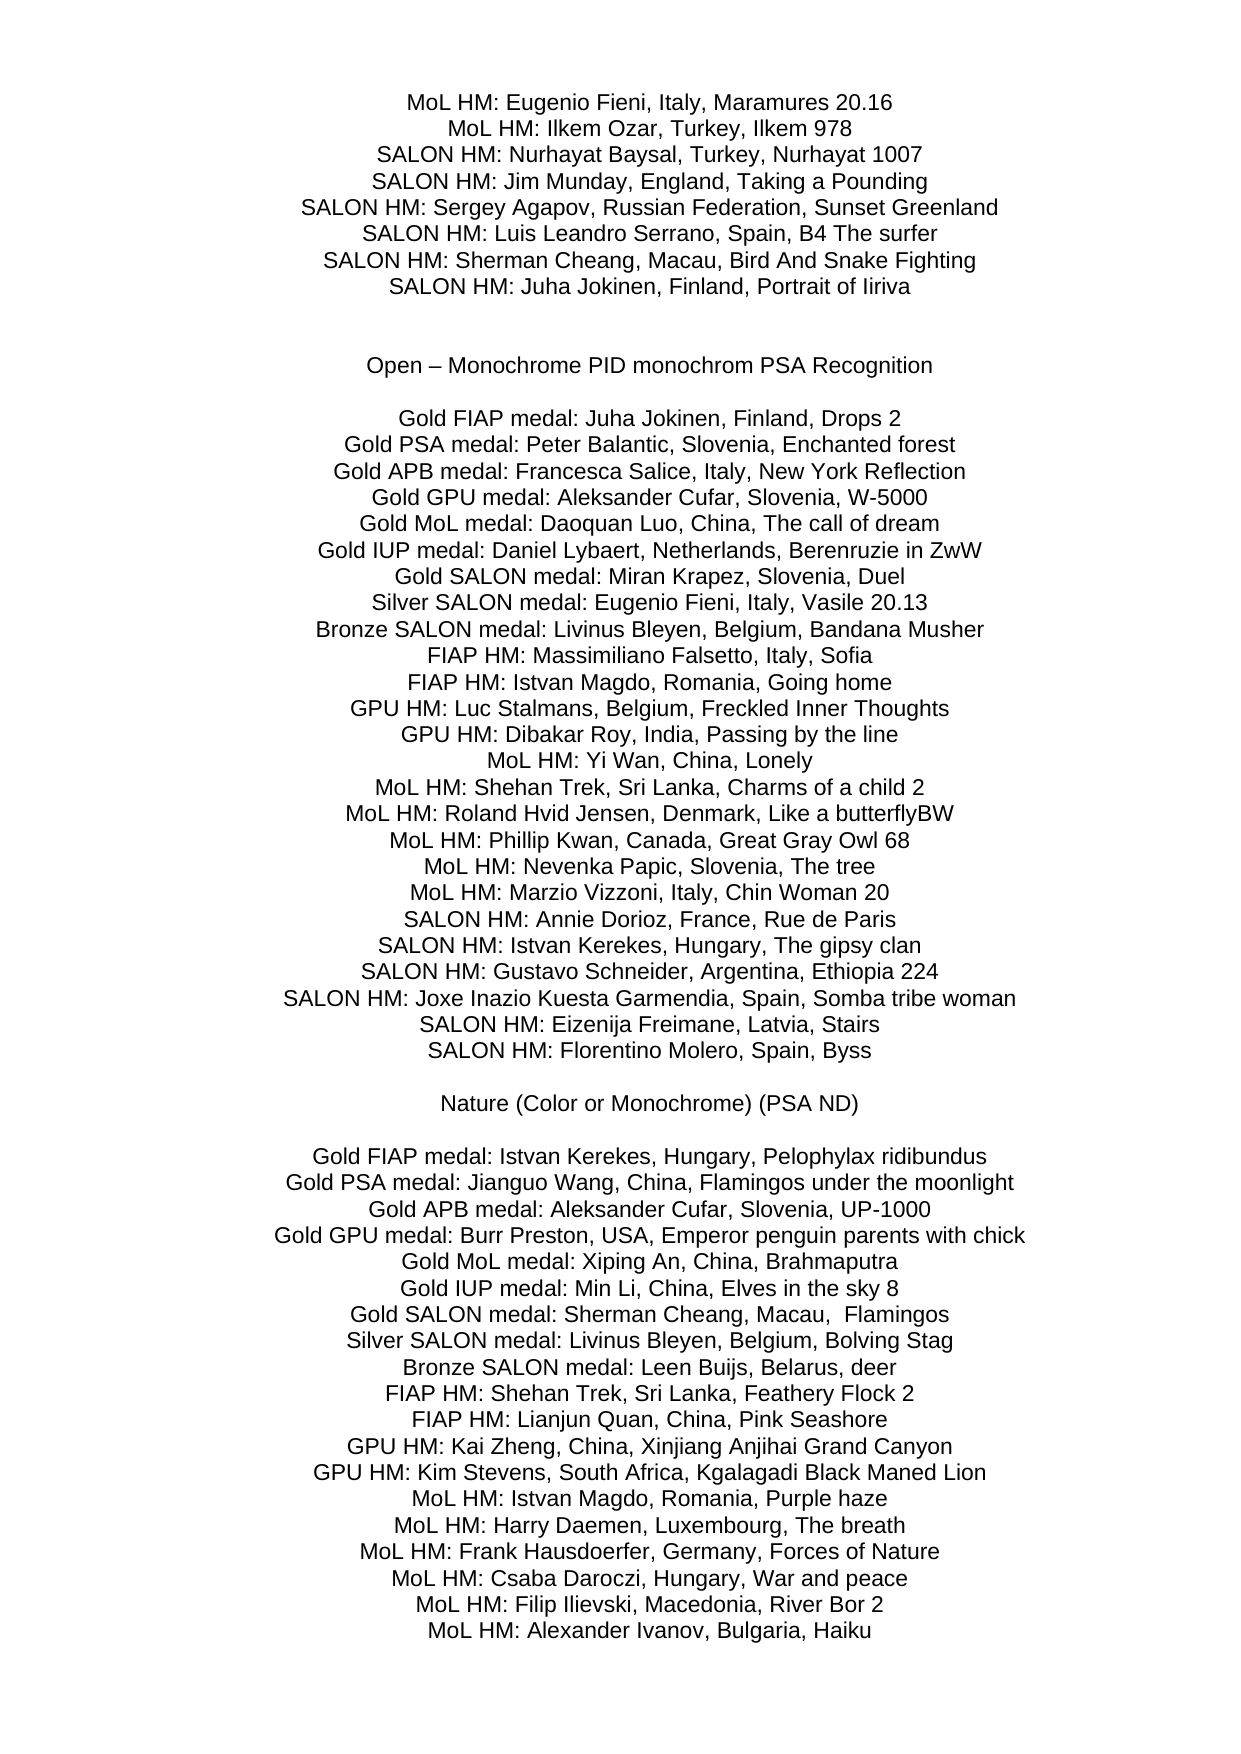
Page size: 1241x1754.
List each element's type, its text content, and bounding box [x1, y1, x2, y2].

text SALON HM: Sergey Agapov, Russian Federation, Sunset Greenland [148, 194, 1152, 220]
text Gold GPU medal: Aleksander Cufar, Slovenia, W-5000 [148, 484, 1152, 510]
text MoL HM: Istvan Magdo, Romania, Purple haze [148, 1485, 1152, 1512]
text SALON HM: Annie Dorioz, France, Rue de Paris [148, 906, 1152, 932]
text SALON HM: Luis Leandro Serrano, Spain, B4 The surfer [148, 220, 1152, 247]
text GPU HM: Dibakar Roy, India, Passing by the line [148, 721, 1152, 747]
text SALON HM: Jim Munday, England, Taking a Pounding [148, 168, 1152, 194]
text Gold PSA medal: Peter Balantic, Slovenia, Enchanted forest [148, 431, 1152, 458]
text Gold SALON medal: Sherman Cheang, Macau, Flamingos [148, 1301, 1152, 1327]
text SALON HM: Nurhayat Baysal, Turkey, Nurhayat 1007 [148, 141, 1152, 168]
text Gold MoL medal: Xiping An, China, Brahmaputra [148, 1248, 1152, 1274]
text Silver SALON medal: Eugenio Fieni, Italy, Vasile 20.13 [148, 589, 1152, 616]
text MoL HM: Filip Ilievski, Macedonia, River Bor 2 [148, 1591, 1152, 1617]
text Gold IUP medal: Daniel Lybaert, Netherlands, Berenruzie in ZwW [148, 537, 1152, 563]
text SALON HM: Juha Jokinen, Finland, Portrait of Iiriva [148, 273, 1152, 299]
text MoL HM: Roland Hvid Jensen, Denmark, Like a butterflyBW [148, 800, 1152, 827]
text MoL HM: Nevenka Papic, Slovenia, The tree [148, 853, 1152, 879]
text Gold APB medal: Francesca Salice, Italy, New York Reflection [148, 458, 1152, 484]
text Gold GPU medal: Burr Preston, USA, Emperor penguin parents with chick [148, 1222, 1152, 1248]
text MoL HM: Ilkem Ozar, Turkey, Ilkem 978 [148, 115, 1152, 141]
text Gold FIAP medal: Juha Jokinen, Finland, Drops 2 [148, 405, 1152, 431]
text MoL HM: Phillip Kwan, Canada, Great Gray Owl 68 [148, 827, 1152, 853]
text GPU HM: Kim Stevens, South Africa, Kgalagadi Black Maned Lion [148, 1459, 1152, 1485]
text SALON HM: Istvan Kerekes, Hungary, The gipsy clan [148, 932, 1152, 958]
text Gold FIAP medal: Istvan Kerekes, Hungary, Pelophylax ridibundus [148, 1143, 1152, 1169]
text SALON HM: Eizenija Freimane, Latvia, Stairs [148, 1011, 1152, 1037]
text Silver SALON medal: Livinus Bleyen, Belgium, Bolving Stag [148, 1327, 1152, 1354]
text Gold IUP medal: Min Li, China, Elves in the sky 8 [148, 1274, 1152, 1301]
text FIAP HM: Istvan Magdo, Romania, Going home [148, 668, 1152, 695]
text SALON HM: Florentino Molero, Spain, Byss [148, 1037, 1152, 1064]
text Bronze SALON medal: Livinus Bleyen, Belgium, Bandana Musher [148, 616, 1152, 642]
text MoL HM: Shehan Trek, Sri Lanka, Charms of a child 2 [148, 774, 1152, 800]
text MoL HM: Csaba Daroczi, Hungary, War and peace [148, 1564, 1152, 1591]
text MoL HM: Yi Wan, China, Lonely [148, 747, 1152, 774]
text Gold MoL medal: Daoquan Luo, China, The call of dream [148, 510, 1152, 537]
text GPU HM: Kai Zheng, China, Xinjiang Anjihai Grand Canyon [148, 1433, 1152, 1459]
text Nature (Color or Monochrome) (PSA ND) [148, 1090, 1152, 1116]
text SALON HM: Joxe Inazio Kuesta Garmendia, Spain, Somba tribe woman [148, 985, 1152, 1011]
text Open – Monochrome PID monochrom PSA Recognition [148, 352, 1152, 378]
text MoL HM: Eugenio Fieni, Italy, Maramures 20.16 [148, 89, 1152, 115]
text MoL HM: Frank Hausdoerfer, Germany, Forces of Nature [148, 1538, 1152, 1564]
text SALON HM: Sherman Cheang, Macau, Bird And Snake Fighting [148, 247, 1152, 273]
text FIAP HM: Massimiliano Falsetto, Italy, Sofia [148, 642, 1152, 668]
text MoL HM: Harry Daemen, Luxembourg, The breath [148, 1512, 1152, 1538]
text MoL HM: Alexander Ivanov, Bulgaria, Haiku [148, 1617, 1152, 1643]
text SALON HM: Gustavo Schneider, Argentina, Ethiopia 224 [148, 958, 1152, 985]
text Gold PSA medal: Jianguo Wang, China, Flamingos under the moonlight [148, 1169, 1152, 1196]
text GPU HM: Luc Stalmans, Belgium, Freckled Inner Thoughts [148, 695, 1152, 721]
text MoL HM: Marzio Vizzoni, Italy, Chin Woman 20 [148, 879, 1152, 906]
text Bronze SALON medal: Leen Buijs, Belarus, deer [148, 1354, 1152, 1380]
text Gold SALON medal: Miran Krapez, Slovenia, Duel [148, 563, 1152, 589]
text FIAP HM: Shehan Trek, Sri Lanka, Feathery Flock 2 [148, 1380, 1152, 1406]
text Gold APB medal: Aleksander Cufar, Slovenia, UP-1000 [148, 1196, 1152, 1222]
text FIAP HM: Lianjun Quan, China, Pink Seashore [148, 1406, 1152, 1433]
